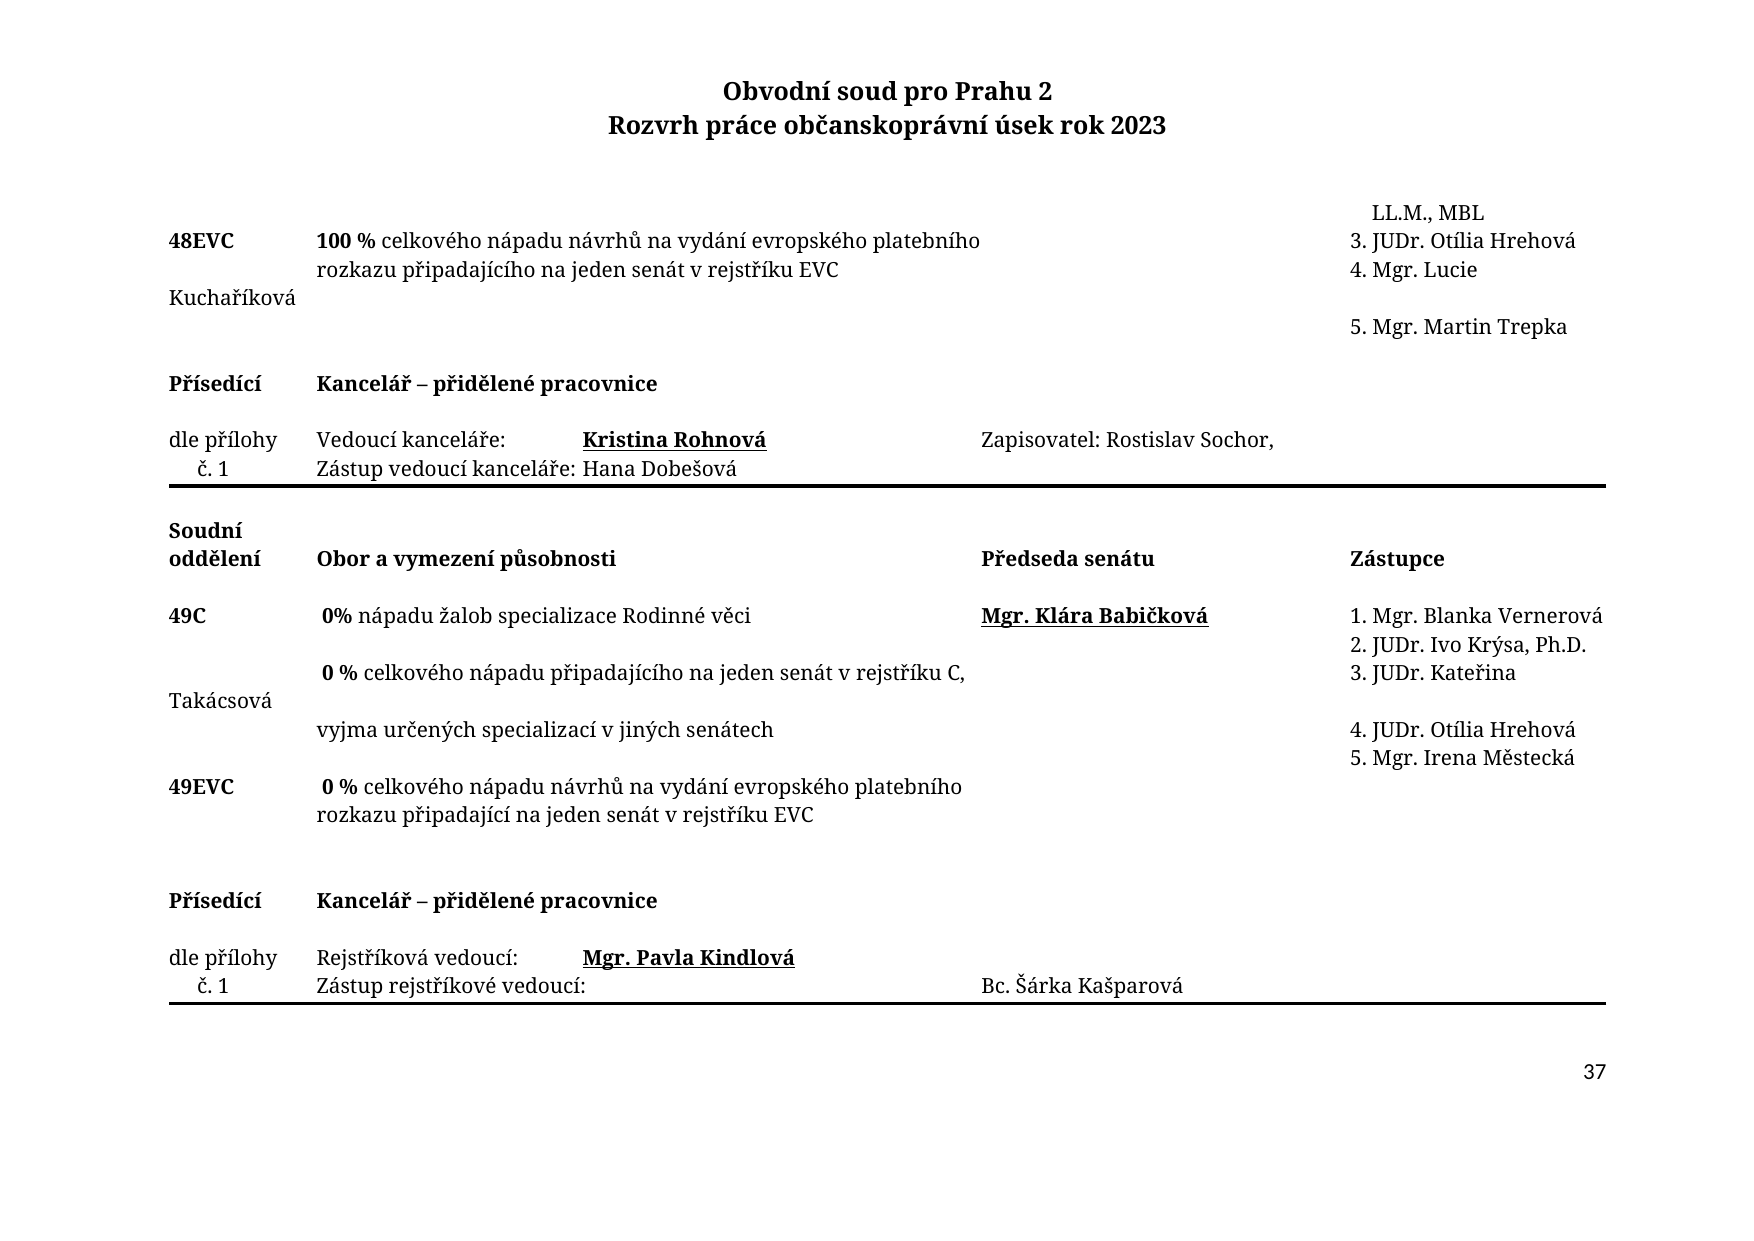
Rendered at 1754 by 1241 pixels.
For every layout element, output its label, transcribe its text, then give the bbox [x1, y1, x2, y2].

text 49C 0% nápadu žalob specializace Rodinné věci Mgr. Klára Babičková 1. Mgr. Blanka Vernerová [169, 601, 1606, 630]
text 0 % celkového nápadu připadajícího na jeden senát v rejstříku C, 3. JUDr. Kateřina Takácsová [169, 658, 1606, 715]
text č. 1 Zástup vedoucí kanceláře: Hana Dobešová [169, 454, 1606, 484]
text Přísedící Kancelář – přidělené pracovnice [169, 886, 1606, 914]
text 2. JUDr. Ivo Krýsa, Ph.D. [169, 630, 1606, 658]
text Soudní [169, 516, 1606, 544]
text 48EVC 100 % celkového nápadu návrhů na vydání evropského platebního 3. JUDr. Otília Hrehová [169, 226, 1606, 255]
text dle přílohy Vedoucí kanceláře: Kristina Rohnová Zapisovatel: Rostislav Sochor, [169, 426, 1606, 454]
text rozkazu připadajícího na jeden senát v rejstříku EVC 4. Mgr. Lucie Kuchaříková [169, 255, 1606, 312]
text 5. Mgr. Irena Městecká [169, 743, 1606, 772]
text Přísedící Kancelář – přidělené pracovnice [169, 369, 1606, 397]
text oddělení Obor a vymezení působnosti Předseda senátu Zástupce [169, 544, 1606, 573]
text 49EVC 0 % celkového nápadu návrhů na vydání evropského platebního [169, 772, 1606, 800]
text dle přílohy Rejstříková vedoucí: Mgr. Pavla Kindlová [169, 943, 1606, 971]
text 5. Mgr. Martin Trepka [169, 312, 1606, 340]
text vyjma určených specializací v jiných senátech 4. JUDr. Otília Hrehová [169, 715, 1606, 743]
text rozkazu připadající na jeden senát v rejstříku EVC [169, 800, 1606, 829]
text č. 1 Zástup rejstříkové vedoucí: Bc. Šárka Kašparová [169, 971, 1606, 1002]
text LL.M., MBL [169, 198, 1606, 226]
